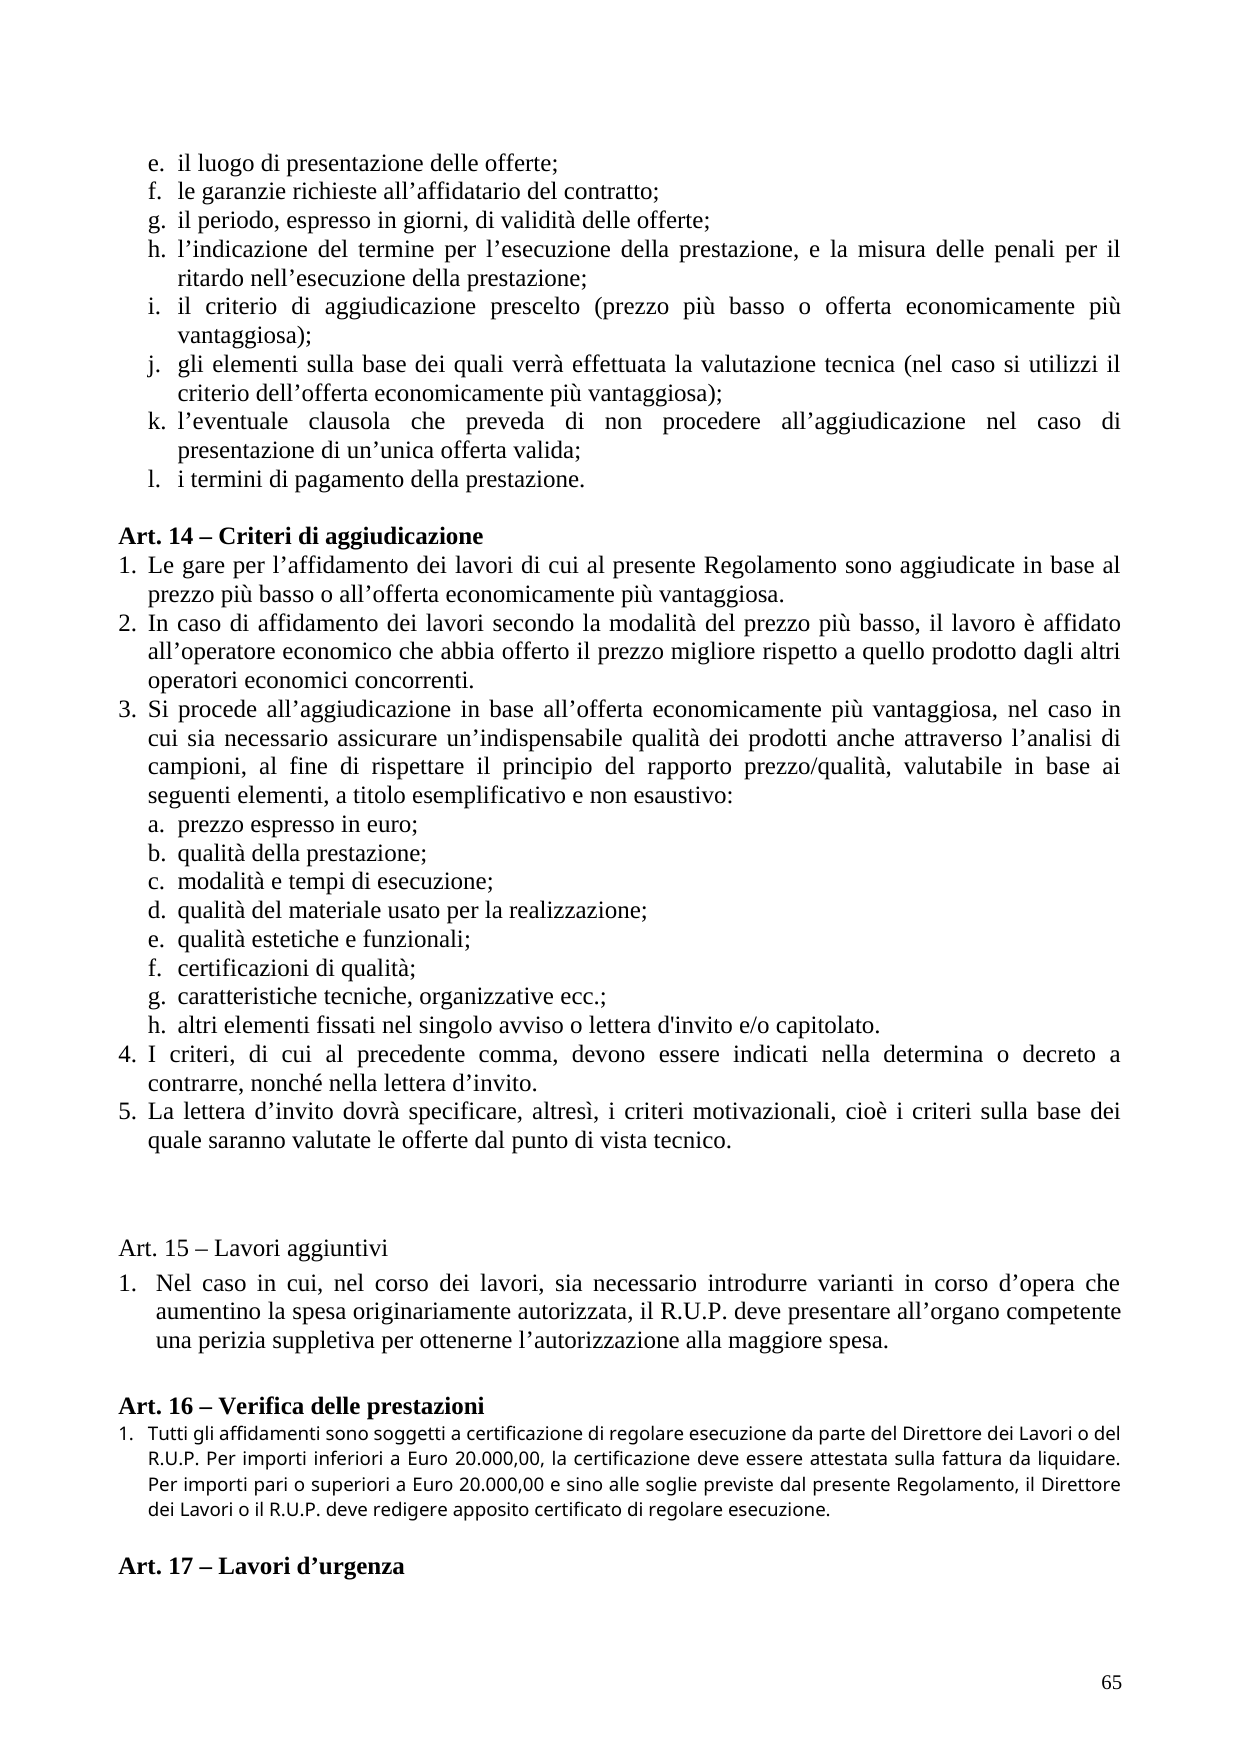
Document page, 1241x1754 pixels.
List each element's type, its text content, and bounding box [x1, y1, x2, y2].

list altri elementi fissati nel singolo avviso o lettera d'invito e/o capitolato. [148, 1010, 1122, 1039]
text Art. 17 – Lavori d’urgenza [118, 1551, 1122, 1580]
list qualità del materiale usato per la realizzazione; [148, 895, 1122, 924]
list certificazioni di qualità; [148, 953, 1122, 981]
list le garanzie richieste all’affidatario del contratto; [148, 176, 1122, 205]
list Le gare per l’affidamento dei lavori di cui al presente Regolamento sono aggiudicate in base al prezzo più basso o all’offerta economicamente più vantaggiosa. [118, 550, 1122, 608]
list Nel caso in cui, nel corso dei lavori, sia necessario introdurre varianti in corso d’opera che aumentino la spesa originariamente autorizzata, il R.U.P. deve presentare all’organo competente una perizia suppletiva per ottenerne l’autorizzazione alla maggiore spesa. [118, 1268, 1122, 1354]
list La lettera d’invito dovrà specificare, altresì, i criteri motivazionali, cioè i criteri sulla base dei quale saranno valutate le offerte dal punto di vista tecnico. [118, 1096, 1122, 1154]
list l’eventuale clausola che preveda di non procedere all’aggiudicazione nel caso di presentazione di un’unica offerta valida; [148, 406, 1122, 464]
list In caso di affidamento dei lavori secondo la modalità del prezzo più basso, il lavoro è affidato all’operatore economico che abbia offerto il prezzo migliore rispetto a quello prodotto dagli altri operatori economici concorrenti. [118, 608, 1122, 694]
list qualità estetiche e funzionali; [148, 924, 1122, 953]
list Si procede all’aggiudicazione in base all’offerta economicamente più vantaggiosa, nel caso in cui sia necessario assicurare un’indispensabile qualità dei prodotti anche attraverso l’analisi di campioni, al fine di rispettare il principio del rapporto prezzo/qualità, valutabile in base ai seguenti elementi, a titolo esemplificativo e non esaustivo: [118, 694, 1122, 809]
list l’indicazione del termine per l’esecuzione della prestazione, e la misura delle penali per il ritardo nell’esecuzione della prestazione; [148, 234, 1122, 291]
list I criteri, di cui al precedente comma, devono essere indicati nella determina o decreto a contrarre, nonché nella lettera d’invito. [118, 1039, 1122, 1096]
list i termini di pagamento della prestazione. [148, 464, 1122, 493]
list modalità e tempi di esecuzione; [148, 866, 1122, 895]
list qualità della prestazione; [148, 838, 1122, 866]
text Art. 16 – Verifica delle prestazioni [118, 1391, 1122, 1420]
list Tutti gli affidamenti sono soggetti a certificazione di regolare esecuzione da parte del Direttore dei Lavori o del R.U.P. Per importi inferiori a Euro 20.000,00, la certificazione deve essere attestata sulla fattura da liquidare. Per importi pari o superiori a Euro 20.000,00 e sino alle soglie previste dal presente Regolamento, il Direttore dei Lavori o il R.U.P. deve redigere apposito certificato di regolare esecuzione. [118, 1420, 1122, 1522]
list prezzo espresso in euro; [148, 809, 1122, 838]
list gli elementi sulla base dei quali verrà effettuata la valutazione tecnica (nel caso si utilizzi il criterio dell’offerta economicamente più vantaggiosa); [148, 349, 1122, 406]
subtitle Art. 15 – Lavori aggiuntivi [118, 1233, 1122, 1261]
text Art. 14 – Criteri di aggiudicazione [118, 521, 1122, 550]
list il luogo di presentazione delle offerte; [148, 148, 1122, 176]
list il criterio di aggiudicazione prescelto (prezzo più basso o offerta economicamente più vantaggiosa); [148, 291, 1122, 349]
list il periodo, espresso in giorni, di validità delle offerte; [148, 205, 1122, 234]
list caratteristiche tecniche, organizzative ecc.; [148, 981, 1122, 1010]
